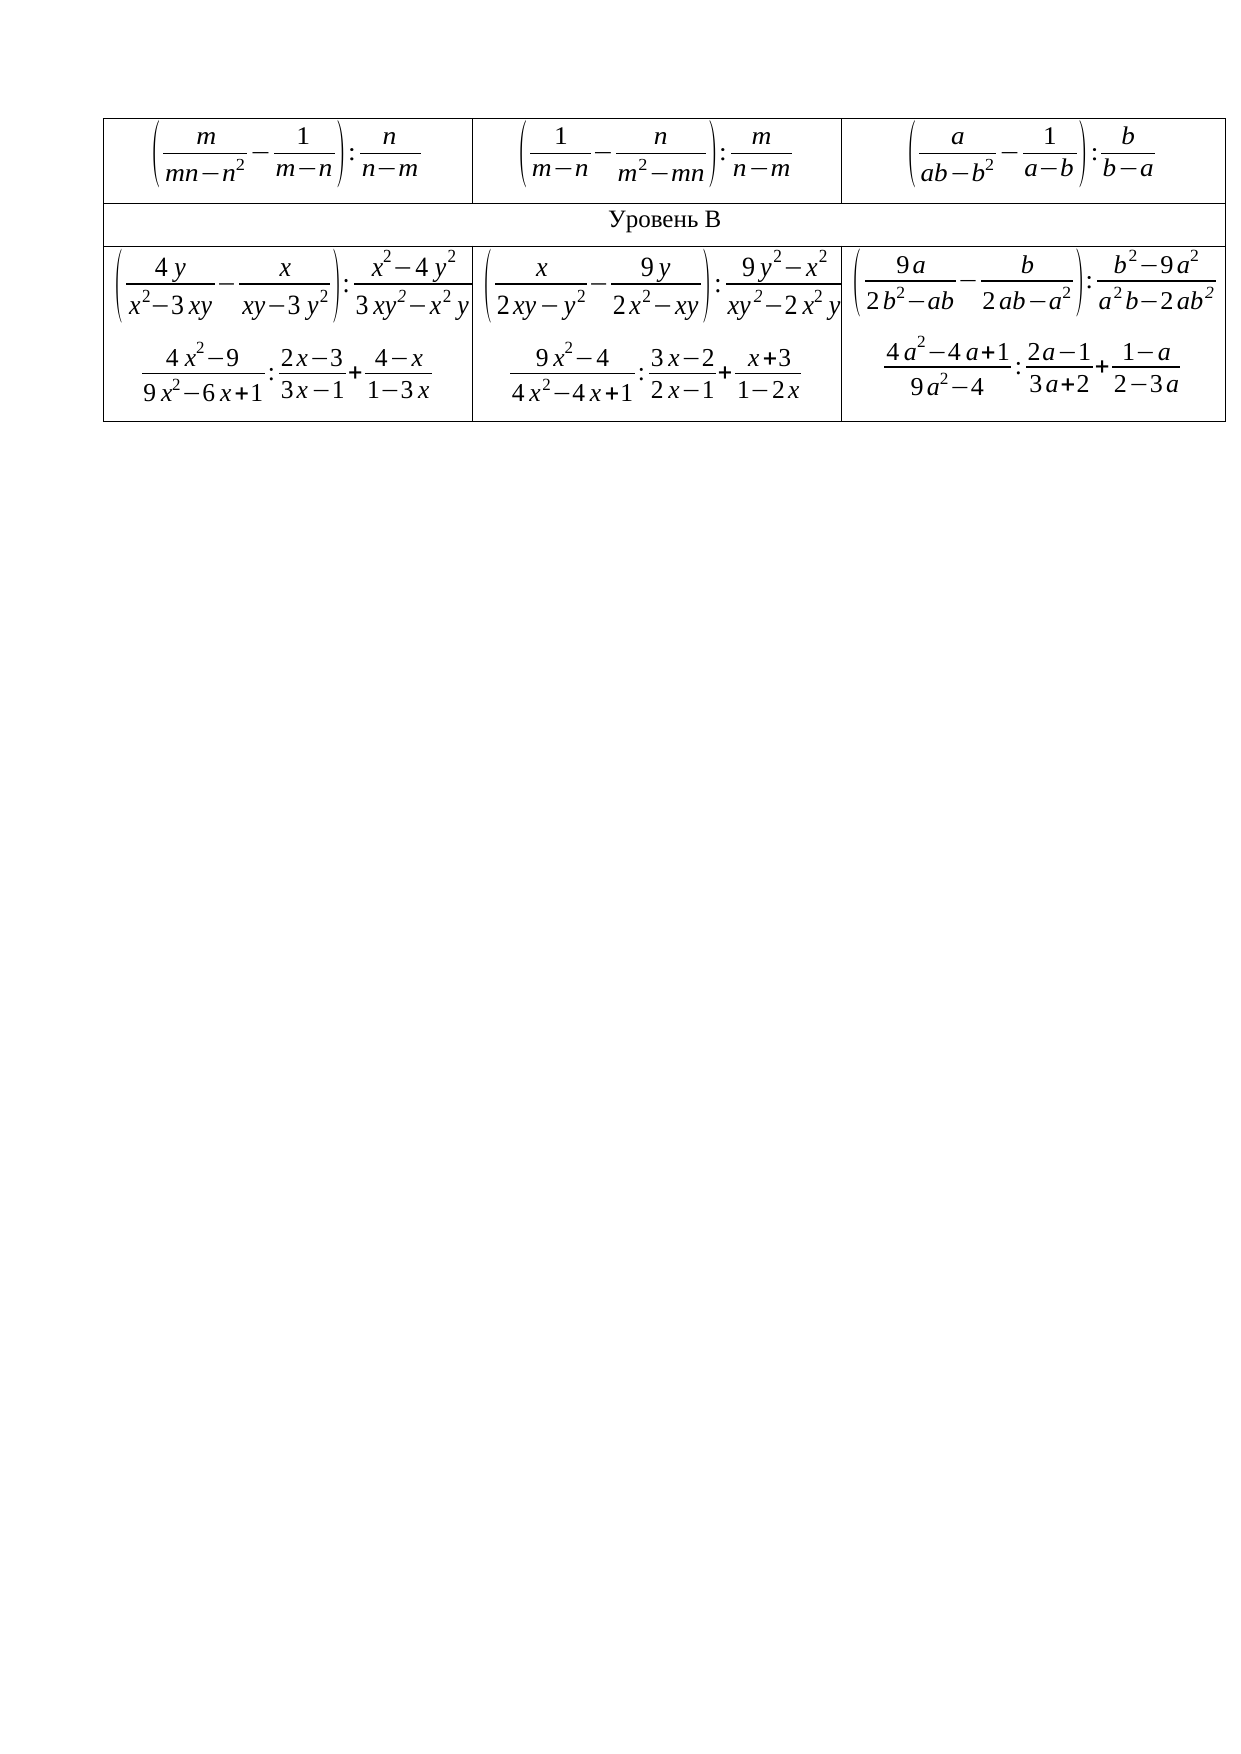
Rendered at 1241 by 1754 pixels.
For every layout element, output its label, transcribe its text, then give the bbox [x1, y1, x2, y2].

table_cell [473, 119, 841, 203]
table_cell [842, 119, 1225, 203]
table_cell [473, 247, 841, 421]
table_cell [104, 247, 472, 421]
table_cell [104, 119, 472, 203]
table_cell Уровень В [104, 204, 1225, 246]
table_cell [842, 247, 1225, 421]
